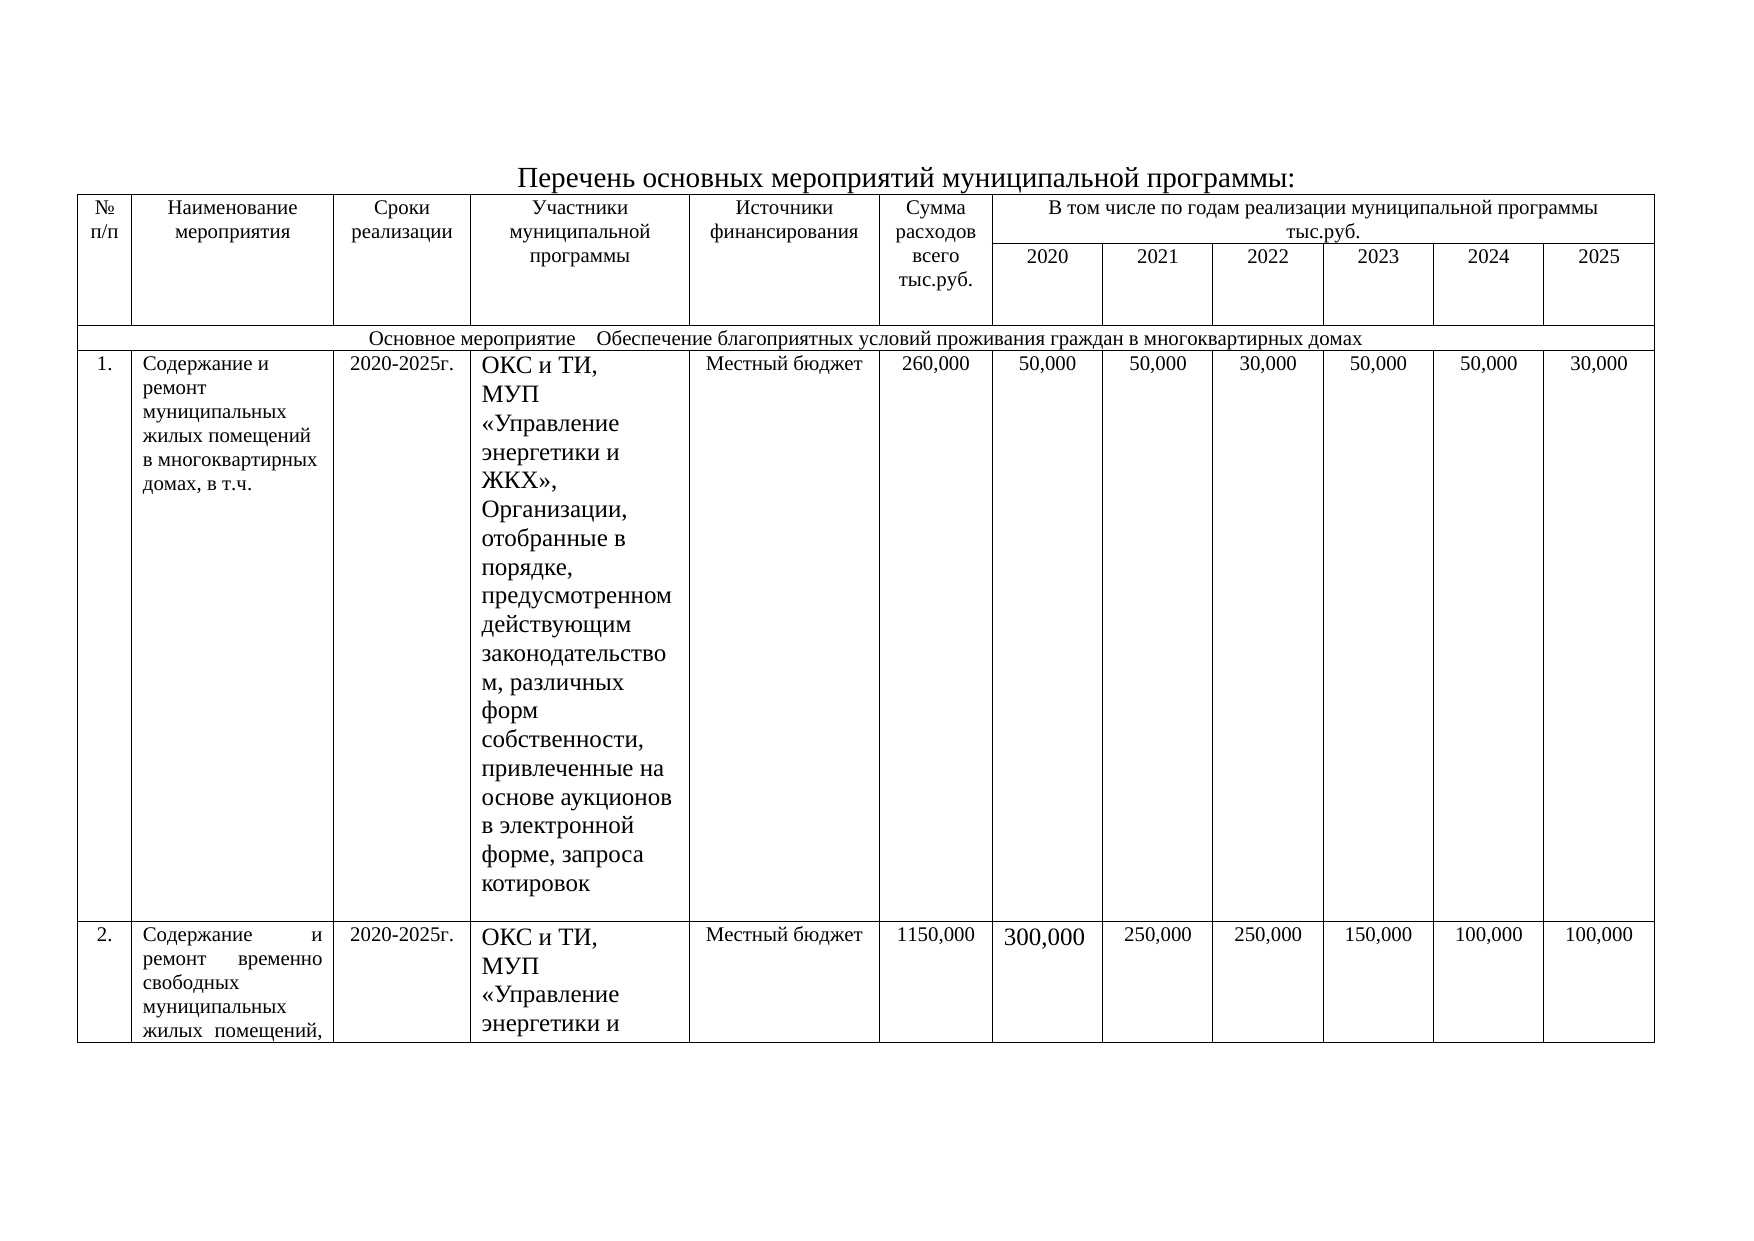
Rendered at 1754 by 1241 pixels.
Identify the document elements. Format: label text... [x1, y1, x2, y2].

table_cell 150,000 [1324, 922, 1433, 1042]
table_cell 300,000 [993, 922, 1102, 1042]
table_cell 260,000 [880, 351, 992, 921]
table_cell 30,000 [1544, 351, 1654, 921]
table_header Сроки реализации [334, 195, 470, 324]
table_cell 2023 [1324, 244, 1433, 324]
table_cell Местный бюджет [690, 922, 879, 1042]
table_header Сумма расходов всего тыс.руб. [880, 195, 992, 324]
table_cell 2020-2025г. [334, 922, 470, 1042]
table_cell 250,000 [1213, 922, 1323, 1042]
table_cell 2024 [1434, 244, 1543, 324]
table_cell 2025 [1544, 244, 1654, 324]
table_cell 100,000 [1544, 922, 1654, 1042]
table_cell 50,000 [1434, 351, 1543, 921]
table_cell Основное мероприятие Обеспечение благоприятных условий проживания граждан в многоквартирных домах [78, 326, 1654, 349]
table_header № п/п [78, 195, 131, 324]
text Перечень основных мероприятий муниципальной программы: [89, 161, 1665, 194]
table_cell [471, 922, 689, 1042]
table_cell 2021 [1103, 244, 1212, 324]
table_header Участники муниципальной программы [471, 195, 689, 324]
table_header В том числе по годам реализации муниципальной программы тыс.руб. [993, 195, 1654, 243]
table_cell 250,000 [1103, 922, 1212, 1042]
table_cell 50,000 [1324, 351, 1433, 921]
table_cell 2020 [993, 244, 1102, 324]
table_cell 100,000 [1434, 922, 1543, 1042]
table_header Источники финансирования [690, 195, 879, 324]
table_cell 30,000 [1213, 351, 1323, 921]
table_cell 1. [78, 351, 131, 921]
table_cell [132, 922, 333, 1042]
table_cell 50,000 [993, 351, 1102, 921]
table_cell 50,000 [1103, 351, 1212, 921]
table_cell 2020-2025г. [334, 351, 470, 921]
table_cell 2. [78, 922, 131, 1042]
table_cell 2022 [1213, 244, 1323, 324]
table_cell Содержание и ремонт муниципальных жилых помещений в многоквартирных домах, в т.ч. [132, 351, 333, 921]
table_cell Местный бюджет [690, 351, 879, 921]
table_cell 1150,000 [880, 922, 992, 1042]
table_header Наименование мероприятия [132, 195, 333, 324]
